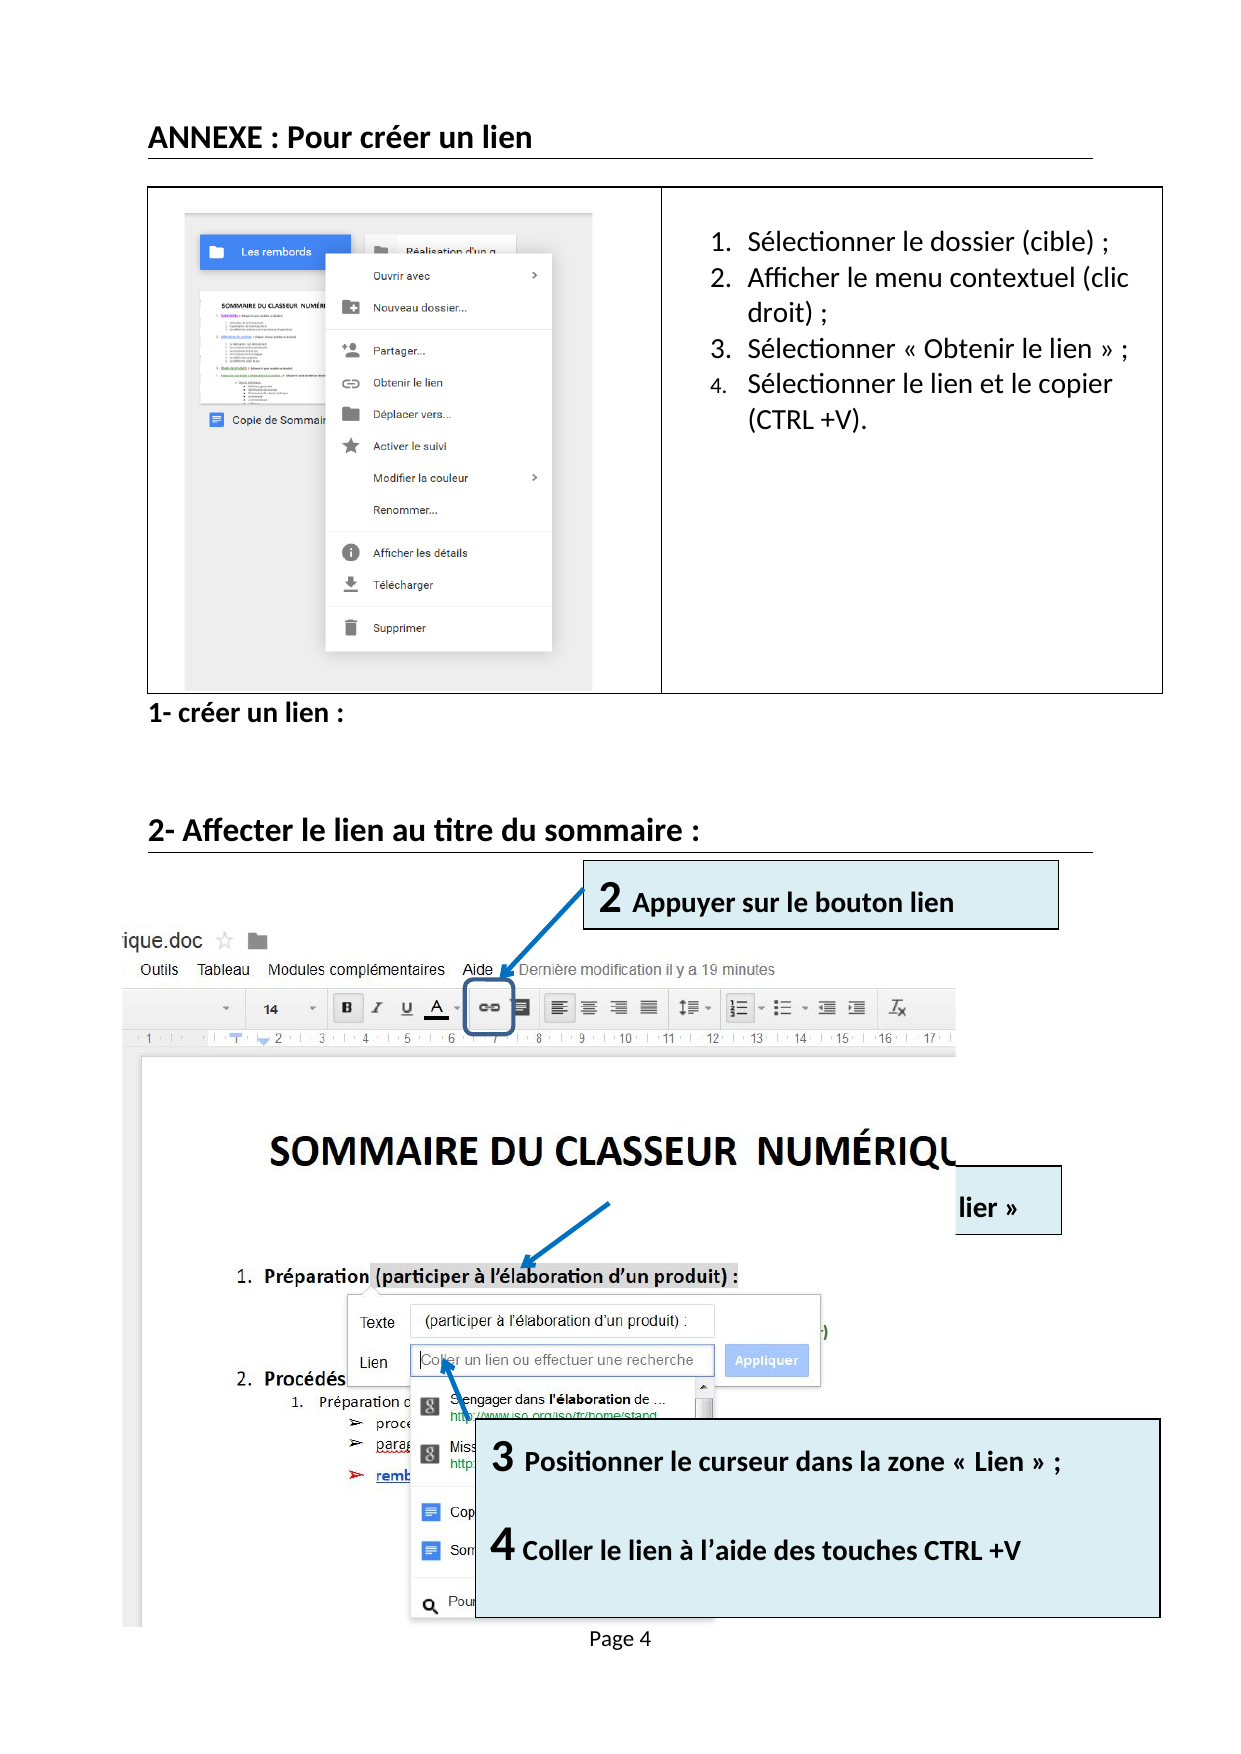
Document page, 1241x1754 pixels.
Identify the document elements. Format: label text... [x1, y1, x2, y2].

table_header Sélectionner le dossier (cible) ; Afficher le menu contextuel (clic droit) ; Sélectionner « Obtenir le lien » ; Sélectionner le lien et le copier (CTRL +V). [662, 188, 1162, 693]
text 1- créer un lien : [148, 694, 1093, 729]
picture [183, 210, 593, 689]
table_header [148, 188, 661, 693]
text ANNEXE : Pour créer un lien [148, 116, 1093, 158]
picture [121, 925, 955, 1626]
picture [467, 982, 511, 1032]
text 2- Affecter le lien au titre du sommaire : [148, 809, 1093, 852]
